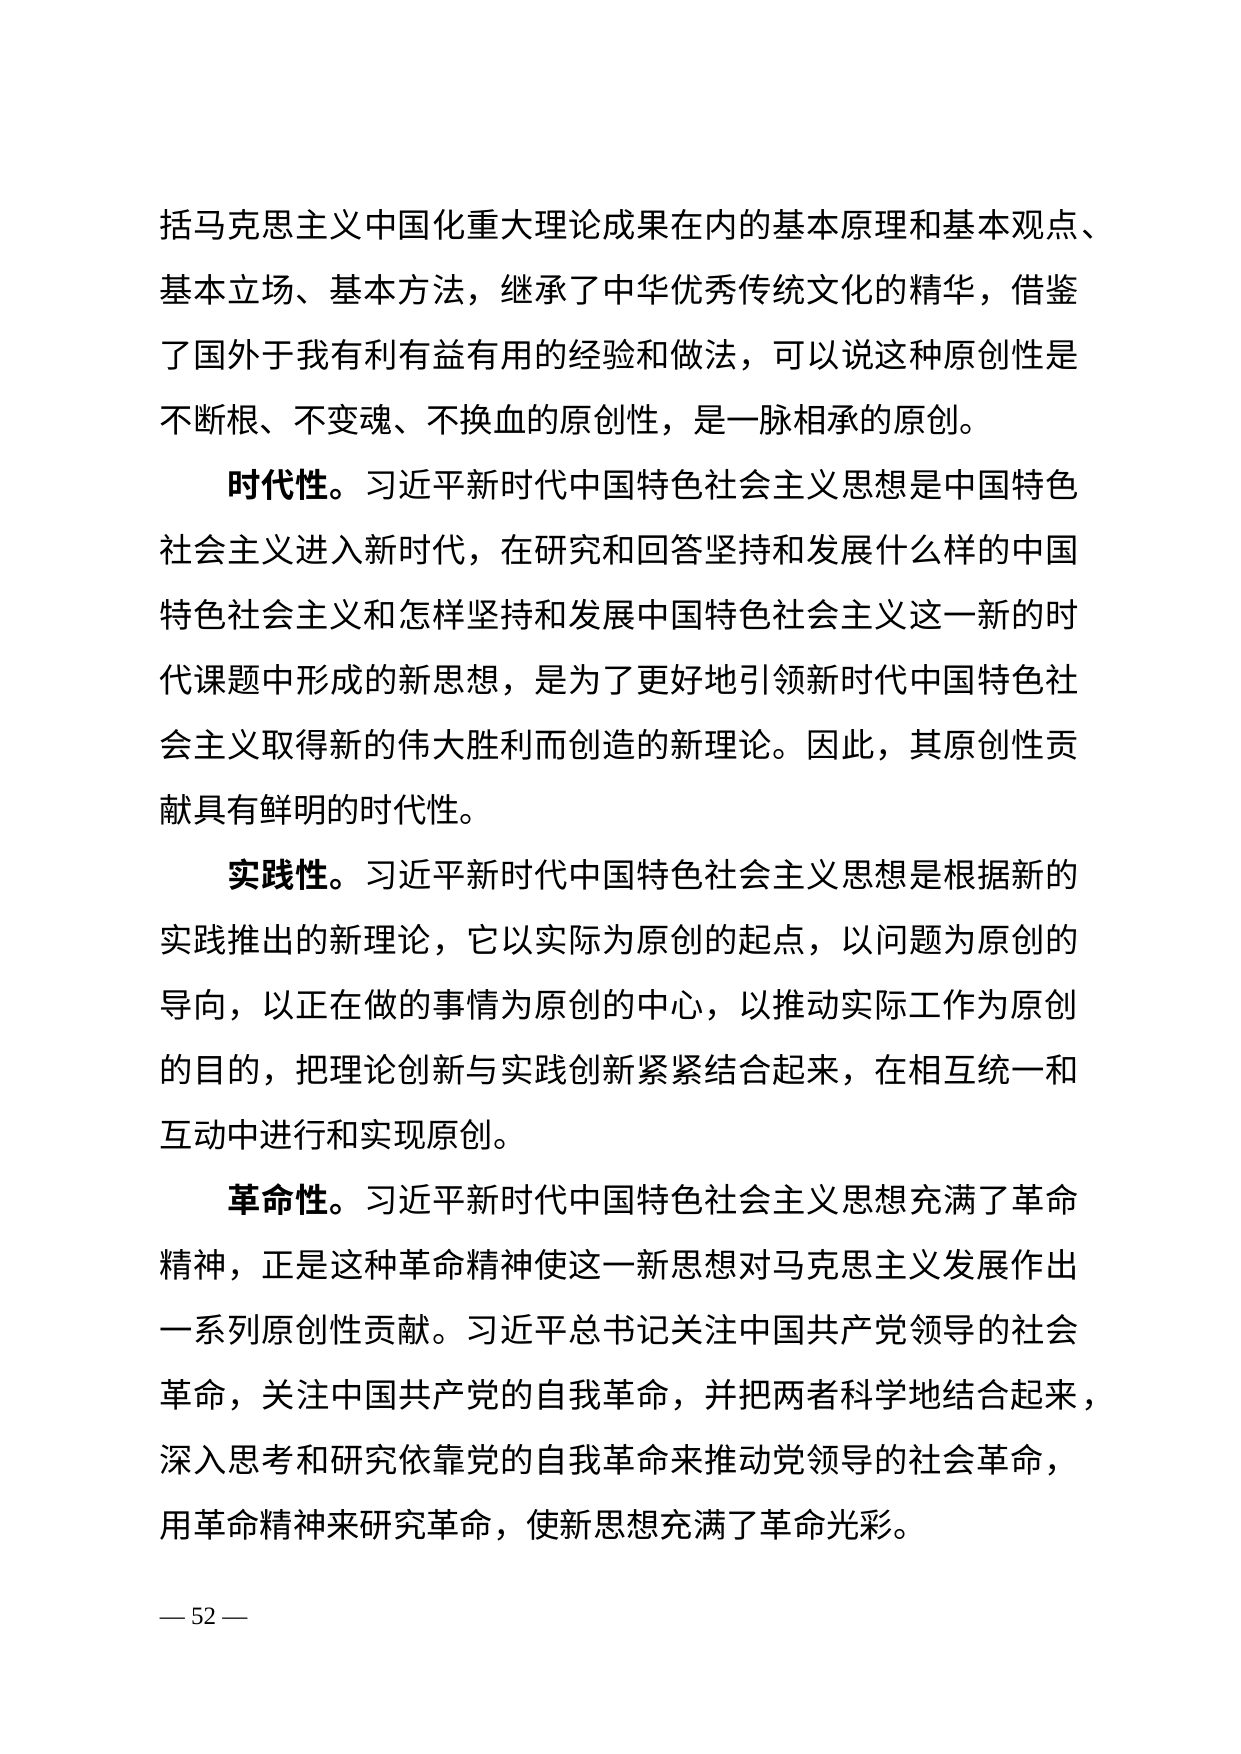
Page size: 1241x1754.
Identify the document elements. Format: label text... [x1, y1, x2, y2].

text 时代性。习近平新时代中国特色社会主义思想是中国特色社会主义进入新时代，在研究和回答坚持和发展什么样的中国特色社会主义和怎样坚持和发展中国特色社会主义这一新的时代课题中形成的新思想，是为了更好地引领新时代中国特色社会主义取得新的伟大胜利而创造的新理论。因此，其原创性贡献具有鲜明的时代性。 [159, 450, 1081, 840]
text 革命性。习近平新时代中国特色社会主义思想充满了革命精神，正是这种革命精神使这一新思想对马克思主义发展作出一系列原创性贡献。习近平总书记关注中国共产党领导的社会革命，关注中国共产党的自我革命，并把两者科学地结合起来，深入思考和研究依靠党的自我革命来推动党领导的社会革命，用革命精神来研究革命，使新思想充满了革命光彩。 [159, 1165, 1081, 1555]
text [159, 190, 1081, 450]
text 实践性。习近平新时代中国特色社会主义思想是根据新的实践推出的新理论，它以实际为原创的起点，以问题为原创的导向，以正在做的事情为原创的中心，以推动实际工作为原创的目的，把理论创新与实践创新紧紧结合起来，在相互统一和互动中进行和实现原创。 [159, 840, 1081, 1165]
